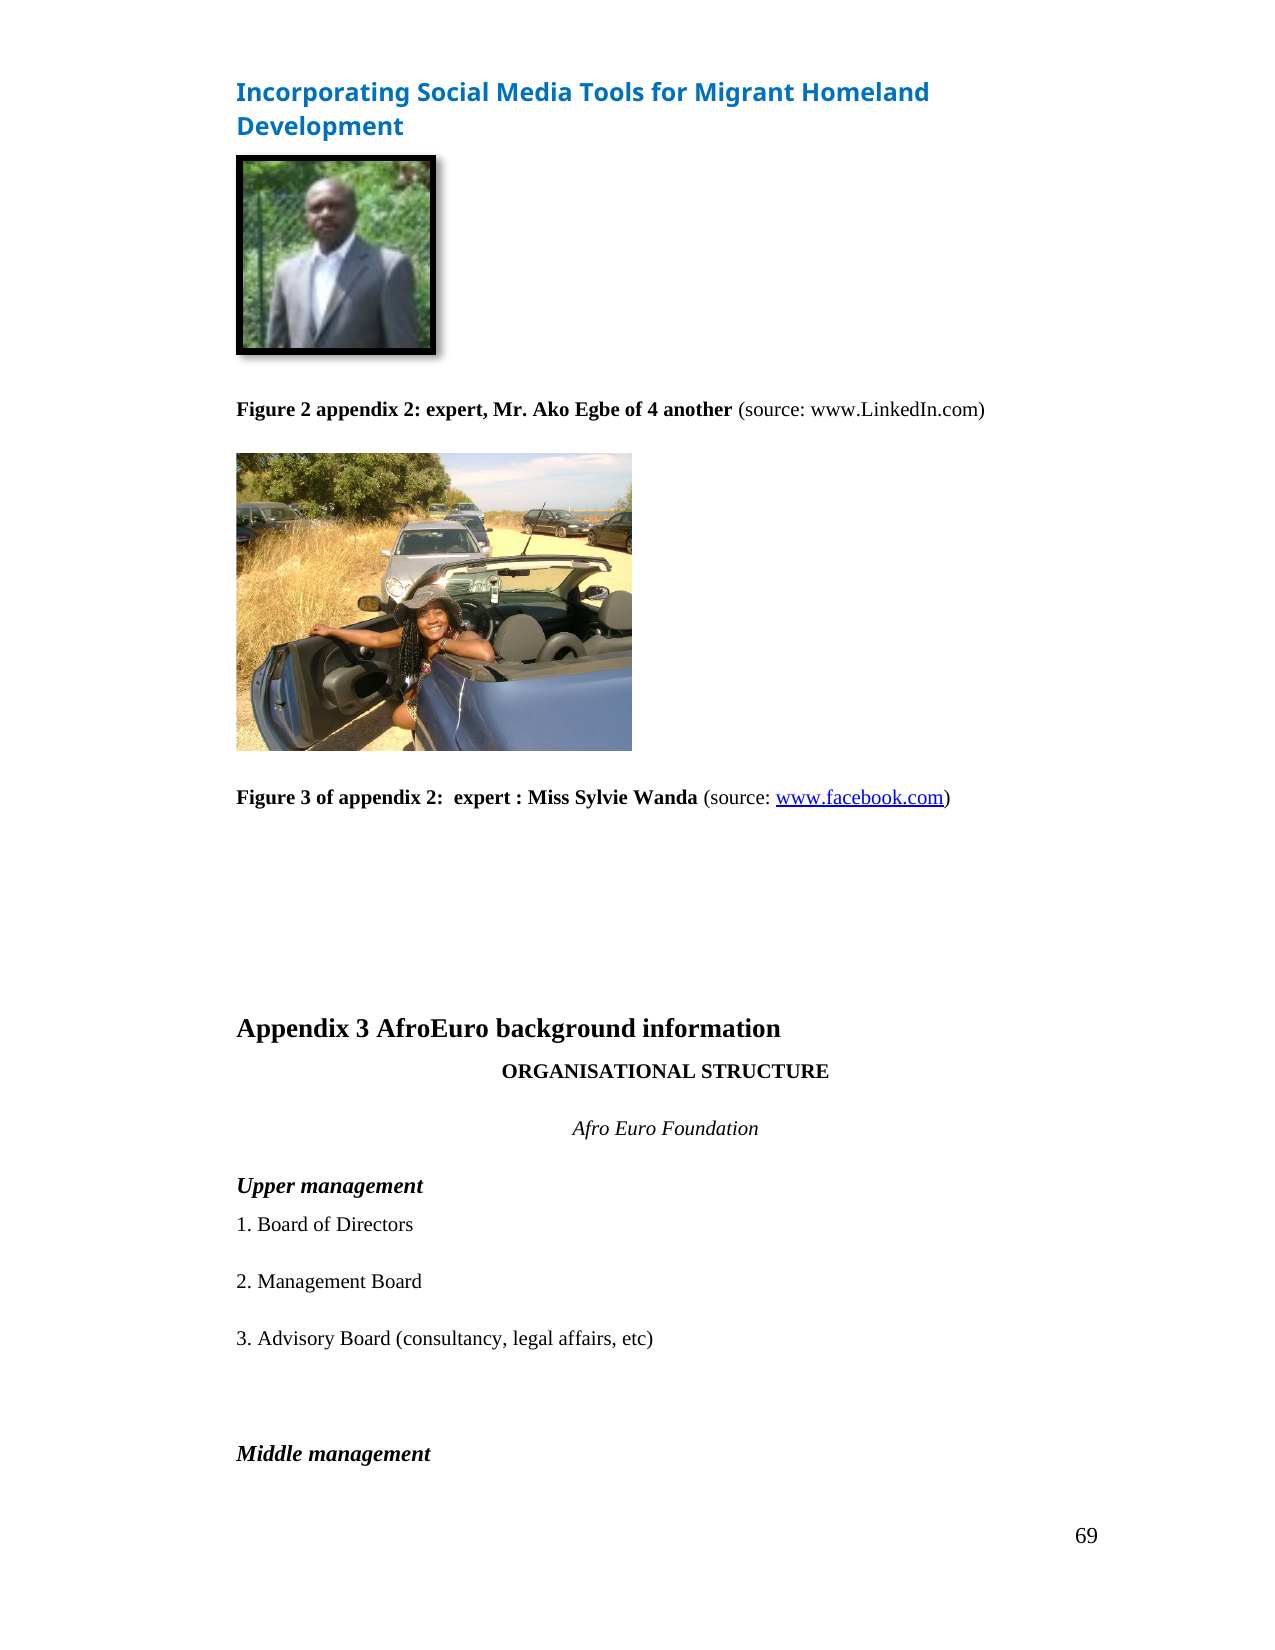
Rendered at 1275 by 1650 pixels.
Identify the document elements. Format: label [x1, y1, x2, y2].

picture [243, 161, 430, 348]
picture [236, 453, 632, 751]
table_cell [235, 150, 1096, 1481]
